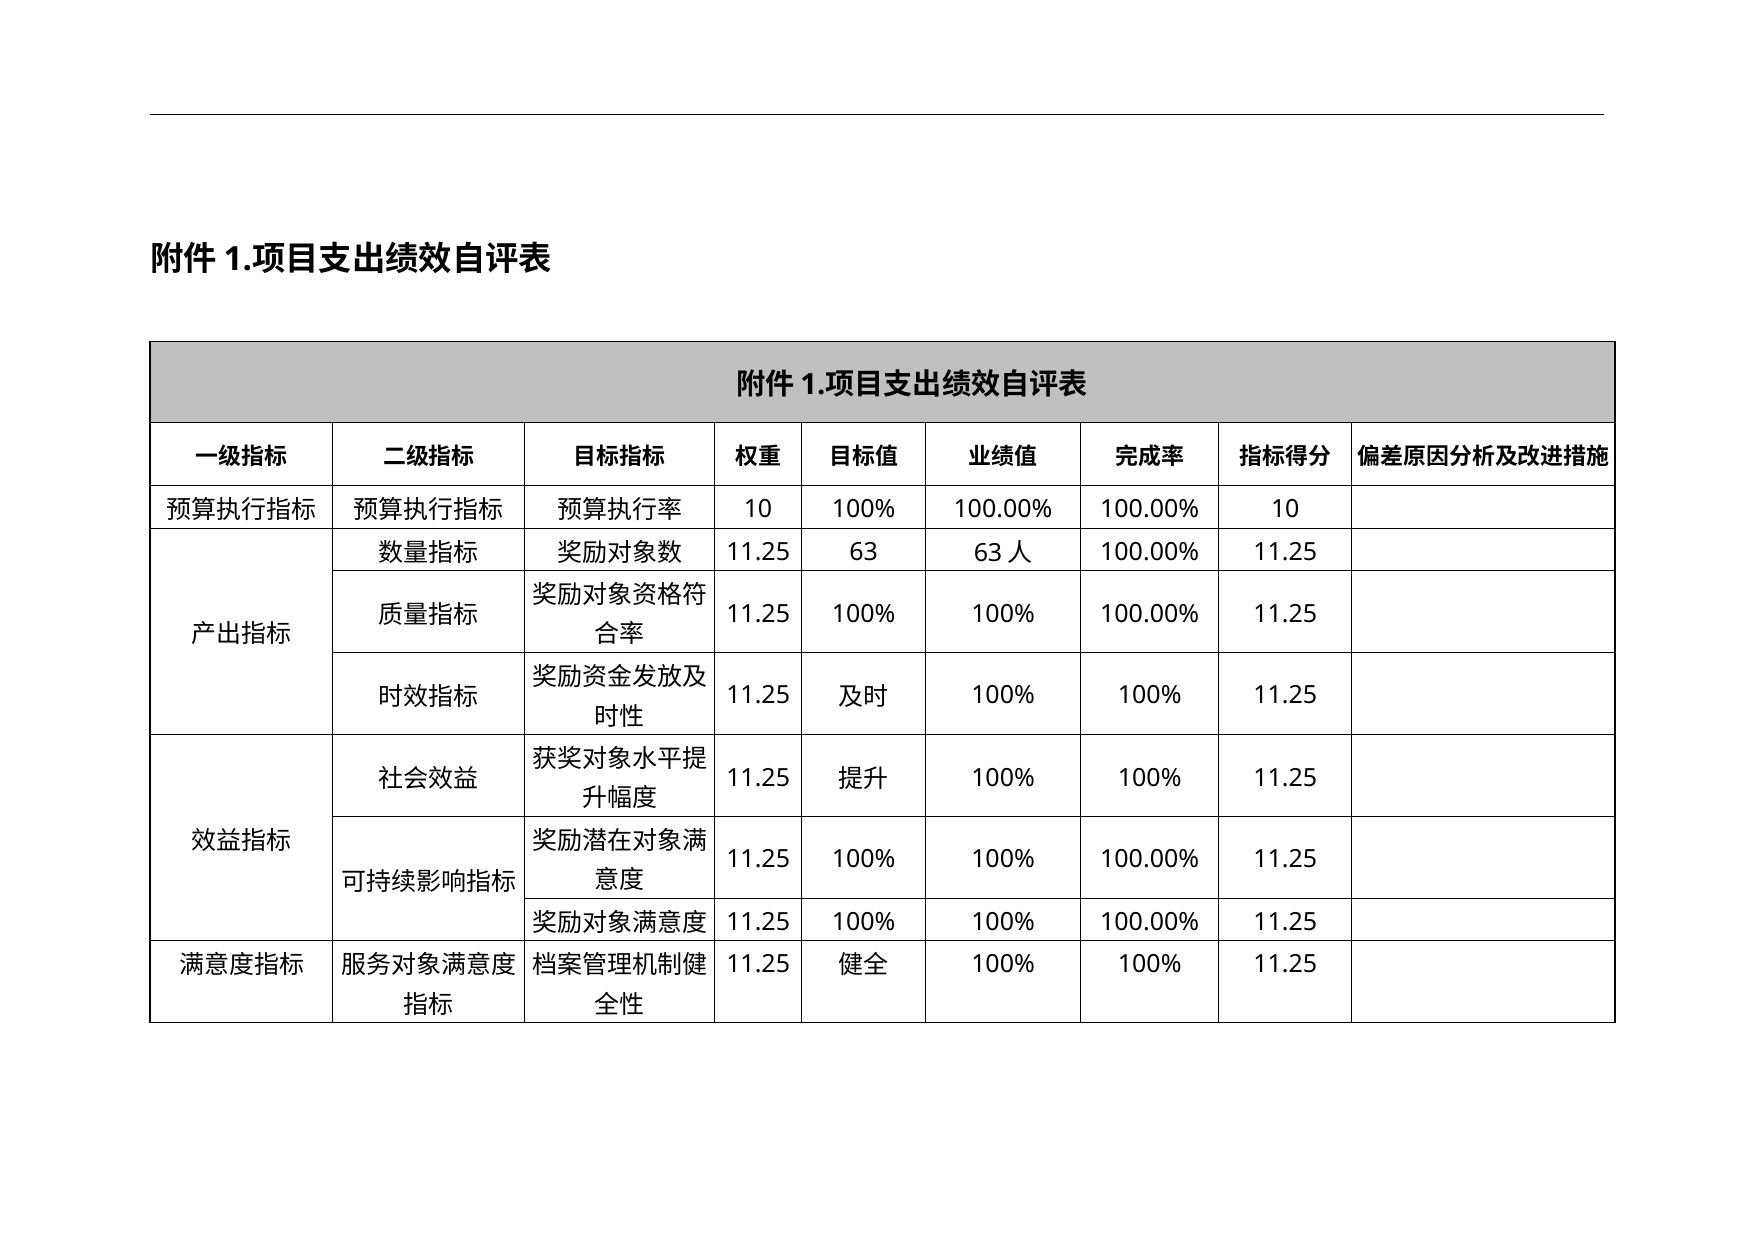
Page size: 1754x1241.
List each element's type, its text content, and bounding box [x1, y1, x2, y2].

table_cell 社会效益 [333, 735, 524, 816]
table_cell 提升 [802, 735, 925, 816]
table_cell 满意度指标 [151, 941, 332, 1022]
table_cell 目标值 [802, 423, 925, 485]
table_cell 一级指标 [151, 423, 332, 485]
table_cell 11.25 [1219, 571, 1351, 652]
table_cell 产出指标 [151, 529, 332, 734]
table_cell 100% [926, 571, 1080, 652]
table_cell 偏差原因分析及改进措施 [1352, 423, 1614, 485]
table_cell 100% [1081, 735, 1218, 816]
table_cell 时效指标 [333, 653, 524, 734]
table_cell 健全 [802, 941, 925, 1022]
table_cell 100.00% [926, 486, 1080, 528]
table_cell 100% [802, 817, 925, 898]
table_cell 63 [802, 529, 925, 570]
table_cell 100% [926, 941, 1080, 1022]
table_cell 奖励潜在对象满意度 [525, 817, 714, 898]
table_cell [1352, 899, 1614, 940]
table_cell [1352, 486, 1614, 528]
table_cell 质量指标 [333, 571, 524, 652]
table_cell 奖励资金发放及时性 [525, 653, 714, 734]
table_cell 预算执行率 [525, 486, 714, 528]
table_cell 业绩值 [926, 423, 1080, 485]
table_cell 100% [802, 486, 925, 528]
table_cell 100.00% [1081, 899, 1218, 940]
table_cell 获奖对象水平提升幅度 [525, 735, 714, 816]
table_cell 11.25 [1219, 529, 1351, 570]
table_cell 11.25 [715, 571, 801, 652]
table_cell 目标指标 [525, 423, 714, 485]
table_cell [1352, 817, 1614, 898]
table_cell 11.25 [1219, 653, 1351, 734]
table_cell 100.00% [1081, 486, 1218, 528]
table_cell 奖励对象数 [525, 529, 714, 570]
table_cell 预算执行指标 [151, 486, 332, 528]
table_cell 100% [802, 571, 925, 652]
table_cell 预算执行指标 [333, 486, 524, 528]
table_cell 63人 [926, 529, 1080, 570]
table_cell 100% [1081, 941, 1218, 1022]
table_cell 100% [926, 817, 1080, 898]
table_header 附件1.项目支出绩效自评表 [151, 342, 1614, 422]
table_cell 服务对象满意度指标 [333, 941, 524, 1022]
table_cell 11.25 [715, 653, 801, 734]
table_cell 11.25 [1219, 899, 1351, 940]
table_cell 奖励对象资格符合率 [525, 571, 714, 652]
table_cell [1352, 941, 1614, 1022]
table_cell 10 [1219, 486, 1351, 528]
table_cell 100% [1081, 653, 1218, 734]
table_cell 11.25 [715, 941, 801, 1022]
table_cell 11.25 [715, 735, 801, 816]
table_cell 完成率 [1081, 423, 1218, 485]
table_cell 及时 [802, 653, 925, 734]
table_cell 100.00% [1081, 529, 1218, 570]
table_cell 二级指标 [333, 423, 524, 485]
table_cell 11.25 [1219, 735, 1351, 816]
table_cell 可持续影响指标 [333, 817, 524, 940]
table_cell 指标得分 [1219, 423, 1351, 485]
table_cell 权重 [715, 423, 801, 485]
table_cell 11.25 [1219, 941, 1351, 1022]
table_cell 11.25 [715, 899, 801, 940]
table_cell 效益指标 [151, 735, 332, 940]
table_cell 11.25 [715, 817, 801, 898]
table_cell [1352, 529, 1614, 570]
table_cell 100% [802, 899, 925, 940]
table_cell [1352, 735, 1614, 816]
table_cell 100% [926, 735, 1080, 816]
table_cell 100% [926, 653, 1080, 734]
table_cell 100.00% [1081, 817, 1218, 898]
table_cell 档案管理机制健全性 [525, 941, 714, 1022]
table_cell 奖励对象满意度 [525, 899, 714, 940]
table_cell 100% [926, 899, 1080, 940]
table_cell [1352, 653, 1614, 734]
table_cell 100.00% [1081, 571, 1218, 652]
table_cell 11.25 [1219, 817, 1351, 898]
table_cell 11.25 [715, 529, 801, 570]
text 附件1.项目支出绩效自评表 [150, 216, 1604, 295]
table_cell 10 [715, 486, 801, 528]
table_cell [1352, 571, 1614, 652]
table_cell 数量指标 [333, 529, 524, 570]
